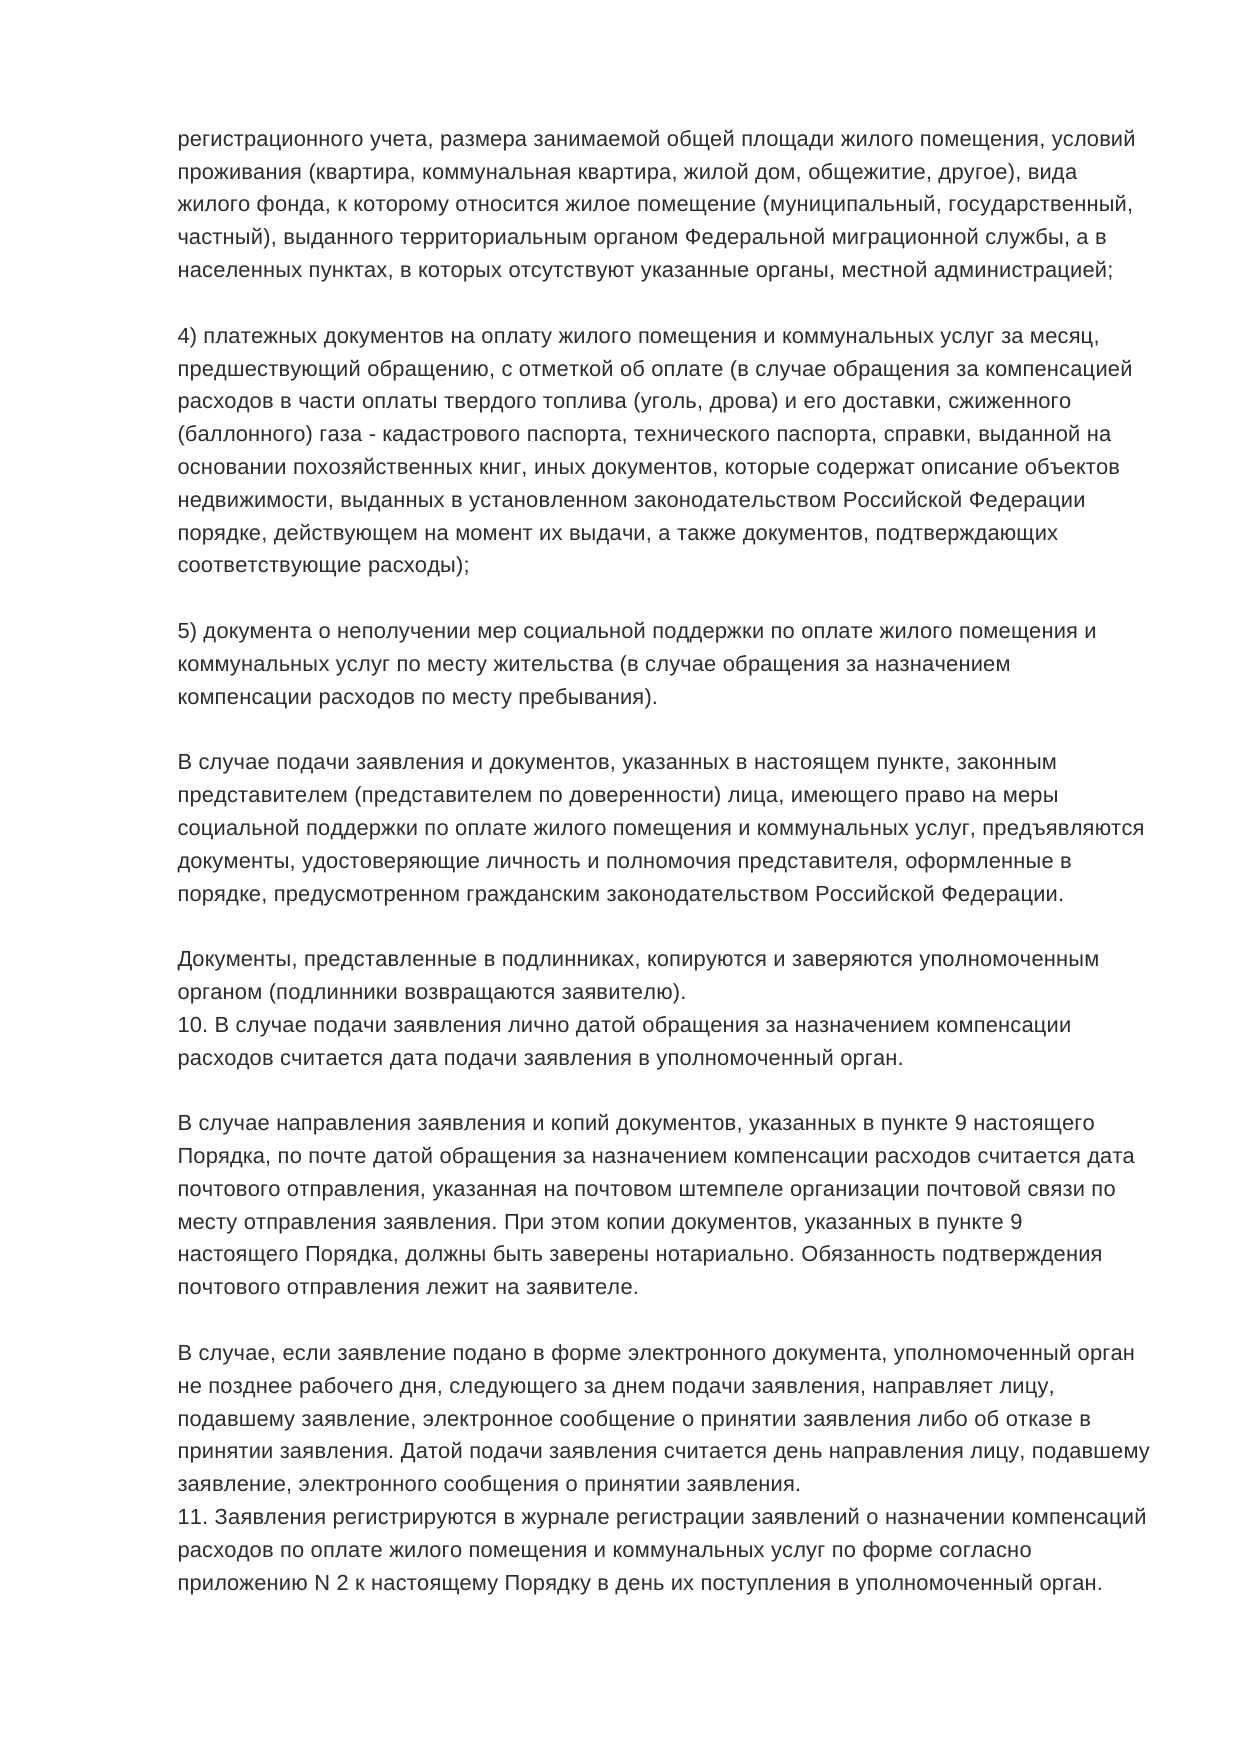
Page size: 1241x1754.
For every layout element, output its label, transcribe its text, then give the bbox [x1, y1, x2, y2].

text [177, 1496, 1152, 1627]
text 10. В случае подачи заявления лично датой обращения за назначением компенсации расходов считается дата подачи заявления в уполномоченный орган. В случае направления заявления и копий документов, указанных в пункте 9 настоящего Порядка, по почте датой обращения за назначением компенсации расходов считается дата почтового отправления, указанная на почтовом штемпеле организации почтовой связи по месту отправления заявления. При этом копии документов, указанных в пункте 9 настоящего Порядка, должны быть заверены нотариально. Обязанность подтверждения почтового отправления лежит на заявителе. В случае, если заявление подано в форме электронного документа, уполномоченный орган не позднее рабочего дня, следующего за днем подачи заявления, направляет лицу, подавшему заявление, электронное сообщение о принятии заявления либо об отказе в принятии заявления. Датой подачи заявления считается день направления лицу, подавшему заявление, электронного сообщения о принятии заявления. [177, 1004, 1152, 1496]
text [177, 118, 1152, 1004]
